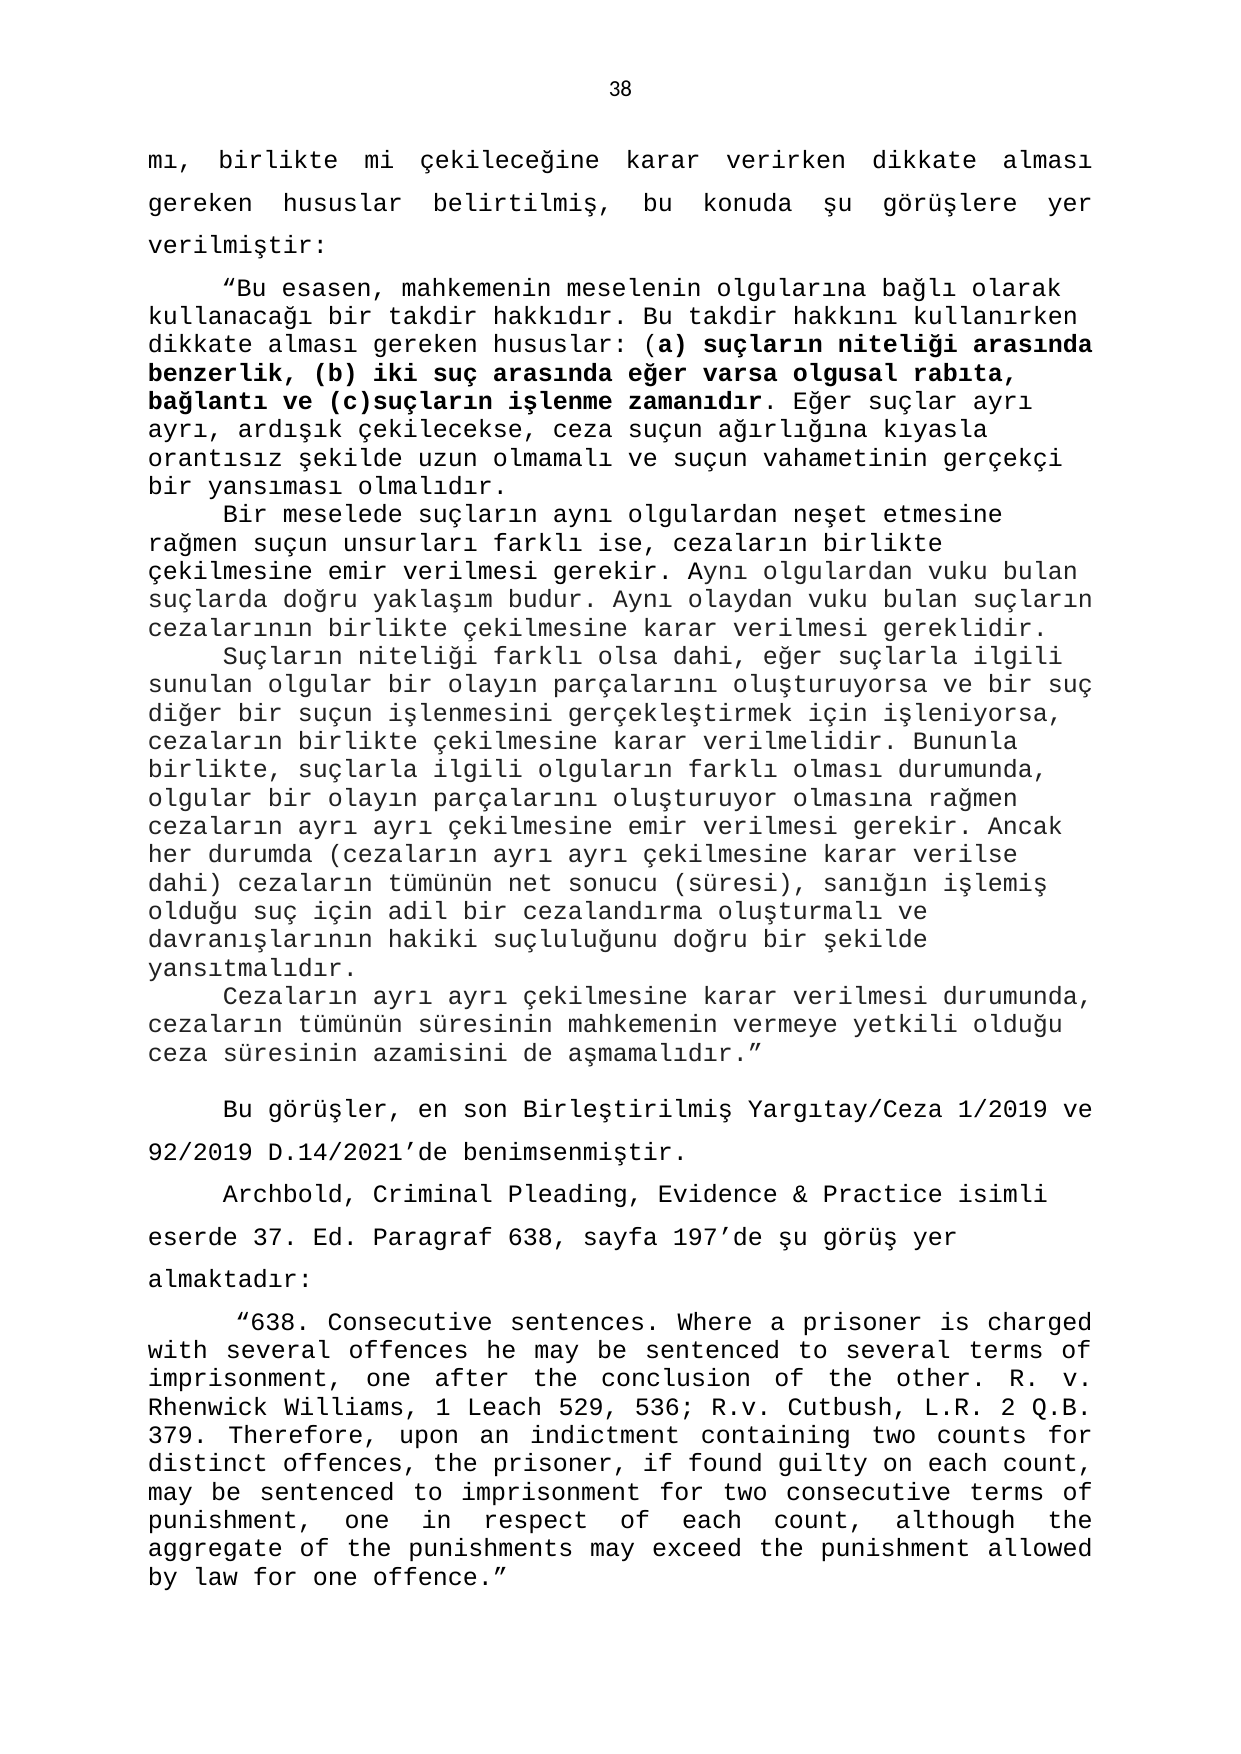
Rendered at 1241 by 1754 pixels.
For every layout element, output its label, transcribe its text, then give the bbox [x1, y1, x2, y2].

text Archbold, Criminal Pleading, Evidence & Practice isimli [223, 1182, 1093, 1210]
text eserde 37. Ed. Paragraf 638, sayfa 197’de şu görüş yer almaktadır: [148, 1224, 1093, 1295]
text Cezaların ayrı ayrı çekilmesine karar verilmesi durumunda, cezaların tümünün süresinin mahkemenin vermeye yetkili olduğu ceza süresinin azamisini de aşmamalıdır.” [148, 983, 1093, 1068]
text “Bu esasen, mahkemenin meselenin olgularına bağlı olarak kullanacağı bir takdir hakkıdır. Bu takdir hakkını kullanırken dikkate alması gereken hususlar: (a) suçların niteliği arasında benzerlik, (b) iki suç arasında eğer varsa olgusal rabıta, bağlantı ve (c)suçların işlenme zamanıdır. Eğer suçlar ayrı ayrı, ardışık çekilecekse, ceza suçun ağırlığına kıyasla orantısız şekilde uzun olmamalı ve suçun vahametinin gerçekçi bir yansıması olmalıdır. [148, 275, 1093, 502]
text Bir meselede suçların aynı olgulardan neşet etmesine rağmen suçun unsurları farklı ise, cezaların birlikte çekilmesine emir verilmesi gerekir. Aynı olgulardan vuku bulan suçlarda doğru yaklaşım budur. Aynı olaydan vuku bulan suçların cezalarının birlikte çekilmesine karar verilmesi gereklidir. [148, 502, 1093, 643]
text Bu görüşler, en son Birleştirilmiş Yargıtay/Ceza 1/2019 ve 92/2019 D.14/2021’de benimsenmiştir. [148, 1097, 1093, 1168]
text “638. Consecutive sentences. Where a prisoner is charged with several offences he may be sentenced to several terms of imprisonment, one after the conclusion of the other. R. v. Rhenwick Williams, 1 Leach 529, 536; R.v. Cutbush, L.R. 2 Q.B. 379. Therefore, upon an indictment containing two counts for distinct offences, the prisoner, if found guilty on each count, may be sentenced to imprisonment for two consecutive terms of punishment, one in respect of each count, although the aggregate of the punishments may exceed the punishment allowed by law for one offence.” [148, 1309, 1093, 1593]
text Suçların niteliği farklı olsa dahi, eğer suçlarla ilgili sunulan olgular bir olayın parçalarını oluşturuyorsa ve bir suç diğer bir suçun işlenmesini gerçekleştirmek için işleniyorsa, cezaların birlikte çekilmesine karar verilmelidir. Bununla birlikte, suçlarla ilgili olguların farklı olması durumunda, olgular bir olayın parçalarını oluşturuyor olmasına rağmen cezaların ayrı ayrı çekilmesine emir verilmesi gerekir. Ancak her durumda (cezaların ayrı ayrı çekilmesine karar verilse dahi) cezaların tümünün net sonucu (süresi), sanığın işlemiş olduğu suç için adil bir cezalandırma oluşturmalı ve davranışlarının hakiki suçluluğunu doğru bir şekilde yansıtmalıdır. [148, 643, 1093, 983]
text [148, 148, 1093, 261]
